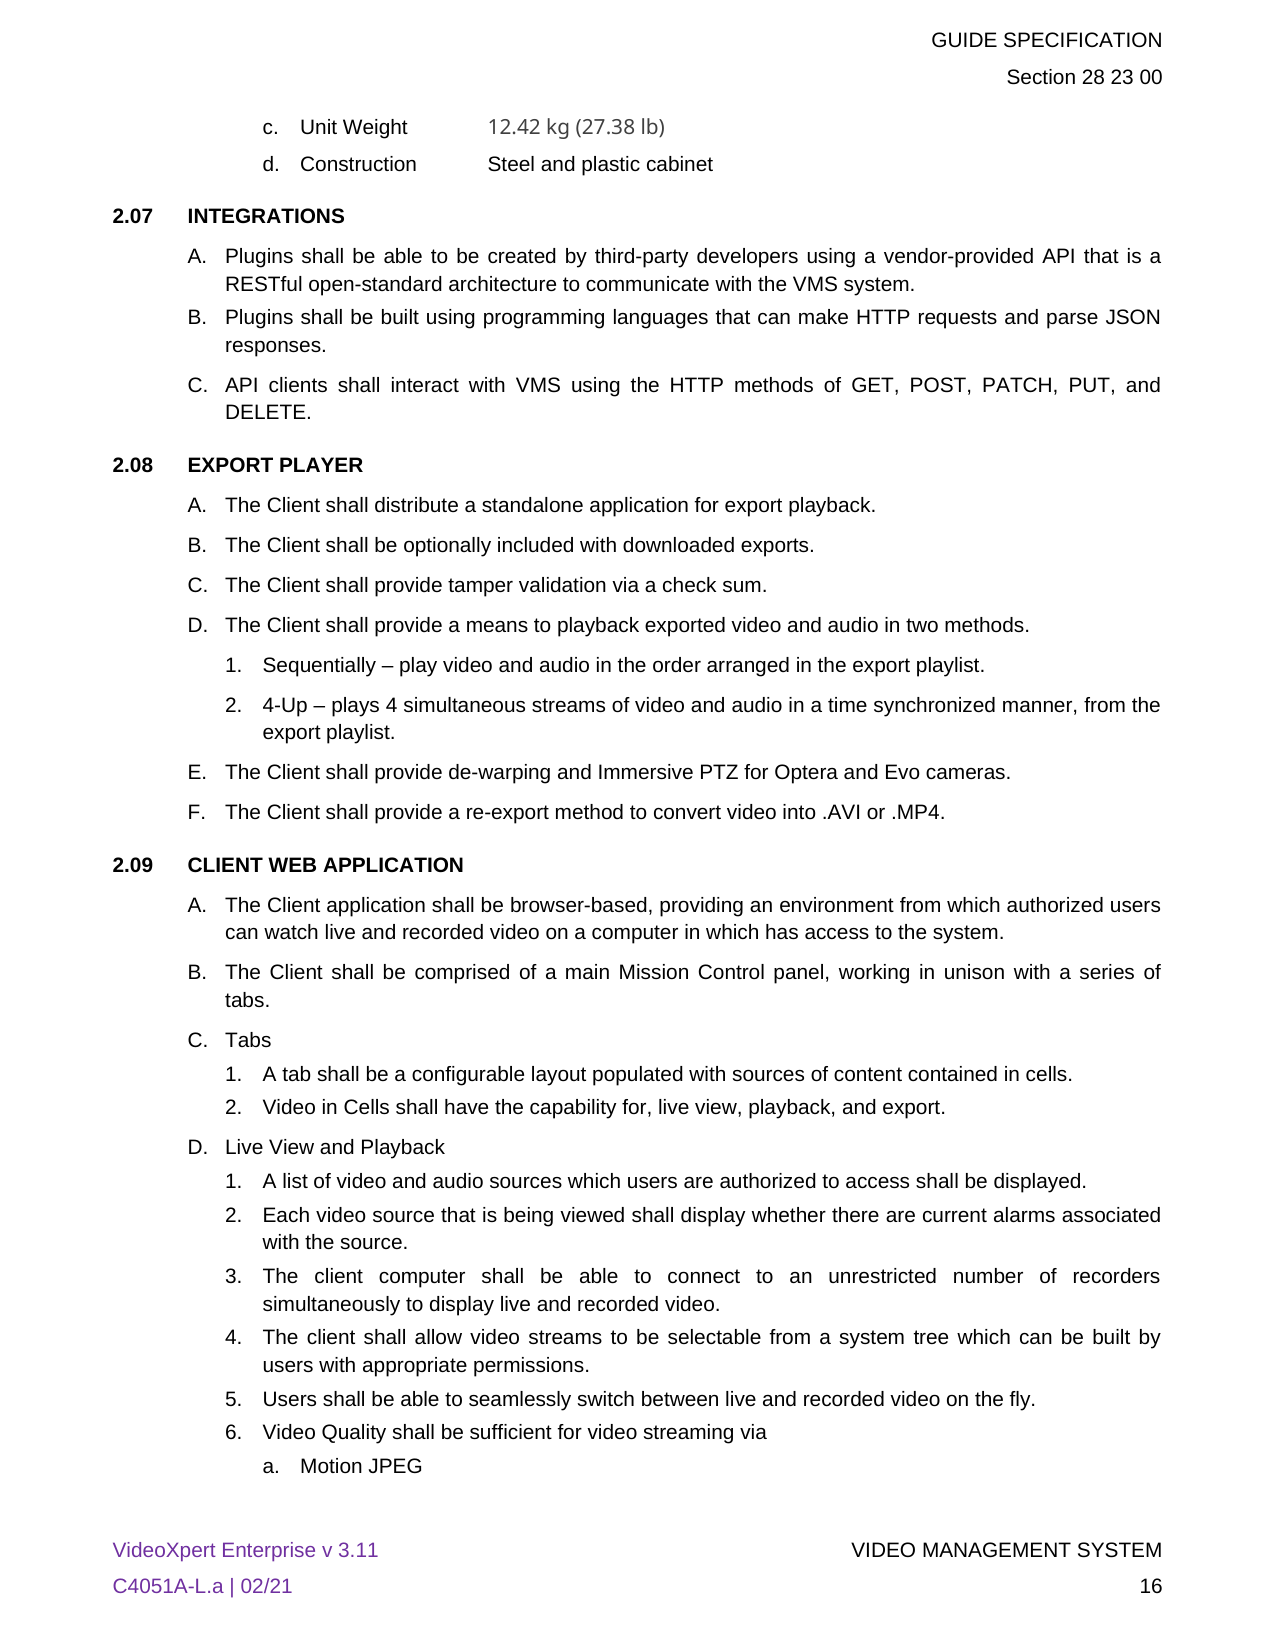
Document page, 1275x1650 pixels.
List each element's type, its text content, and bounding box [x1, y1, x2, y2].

list Motion JPEG [262, 1454, 1162, 1478]
list The client computer shall be able to connect to an unrestricted number of recorders simultaneously to display live and recorded video. [225, 1264, 1162, 1315]
list API clients shall interact with VMS using the HTTP methods of GET, POST, PATCH, PUT, and DELETE. [187, 373, 1162, 424]
list Users shall be able to seamlessly switch between live and recorded video on the fly. [225, 1386, 1162, 1410]
list The Client shall be optionally included with downloaded exports. [187, 533, 1162, 557]
list Sequentially – play video and audio in the order arranged in the export playlist. [225, 653, 1162, 677]
list The Client shall provide de-warping and Immersive PTZ for Optera and Evo cameras. [187, 760, 1162, 784]
list A tab shall be a configurable layout populated with sources of content contained in cells. [225, 1061, 1162, 1085]
list The client shall allow video streams to be selectable from a system tree which can be built by users with appropriate permissions. [225, 1325, 1162, 1377]
list The Client shall distribute a standalone application for export playback. [187, 493, 1162, 517]
list Tabs [187, 1028, 1162, 1052]
subtitle 2.07 INTEGRATIONS [112, 204, 1162, 228]
list 4-Up – plays 4 simultaneous streams of video and audio in a time synchronized manner, from the export playlist. [225, 693, 1162, 744]
list Live View and Playback [187, 1135, 1162, 1159]
list Video in Cells shall have the capability for, live view, playback, and export. [225, 1095, 1162, 1119]
list The Client application shall be browser-based, providing an environment from which authorized users can watch live and recorded video on a computer in which has access to the system. [187, 893, 1162, 944]
list The Client shall be comprised of a main Mission Control panel, working in unison with a series of tabs. [187, 960, 1162, 1012]
list Plugins shall be able to be created by third-party developers using a vendor-provided API that is a RESTful open-standard architecture to communicate with the VMS system. [187, 244, 1162, 295]
list Plugins shall be built using programming languages that can make HTTP requests and parse JSON responses. [187, 305, 1162, 357]
list Construction Steel and plastic cabinet [262, 151, 1162, 175]
list The Client shall provide a re-export method to convert video into .AVI or .MP4. [187, 800, 1162, 824]
subtitle 2.09 CLIENT WEB APPLICATION [112, 853, 1162, 877]
list The Client shall provide a means to playback exported video and audio in two methods. [187, 613, 1162, 637]
subtitle 2.08 EXPORT PLAYER [112, 453, 1162, 477]
list A list of video and audio sources which users are authorized to access shall be displayed. [225, 1169, 1162, 1193]
list The Client shall provide tamper validation via a check sum. [187, 573, 1162, 597]
list Unit Weight 12.42 kg (27.38 lb) [262, 112, 1162, 141]
list Each video source that is being viewed shall display whether there are current alarms associated with the source. [225, 1203, 1162, 1254]
list Video Quality shall be sufficient for video streaming via [225, 1420, 1162, 1444]
